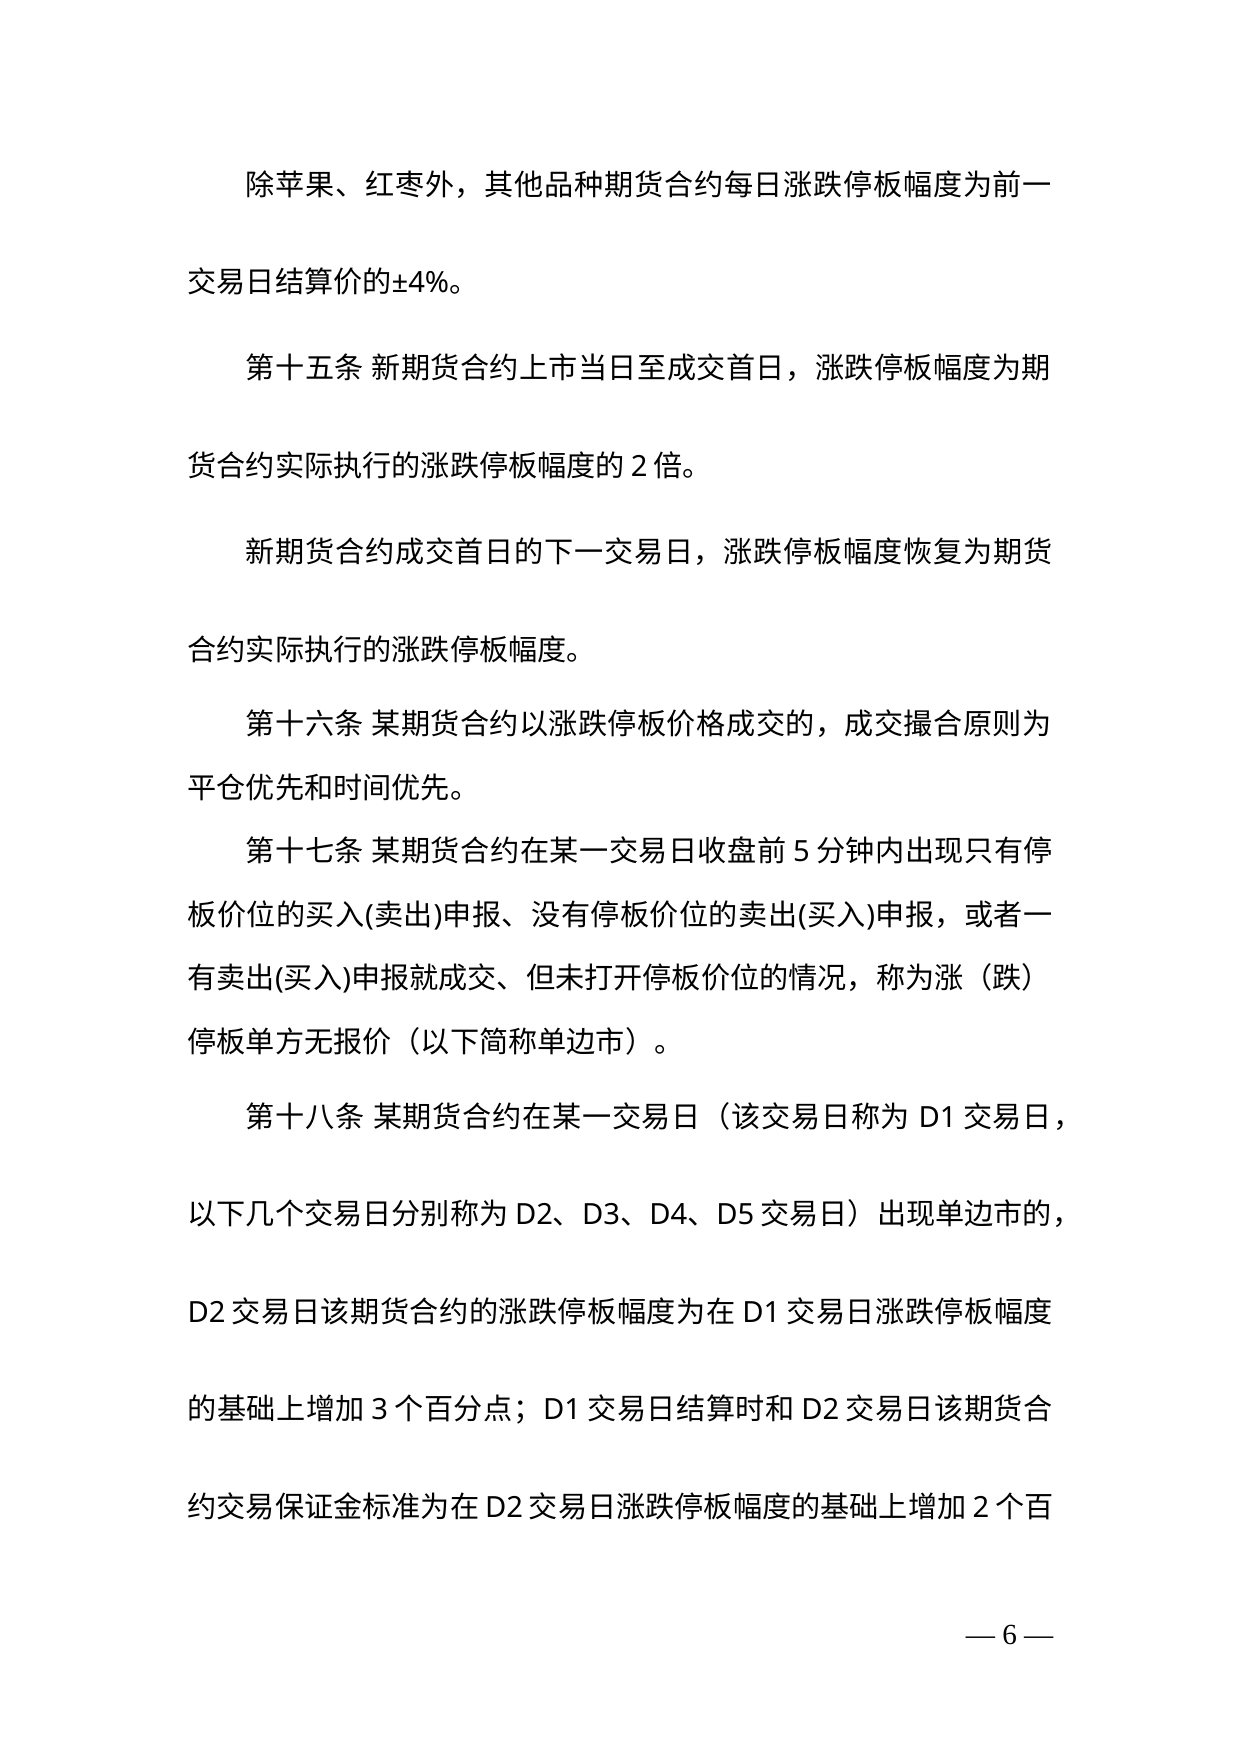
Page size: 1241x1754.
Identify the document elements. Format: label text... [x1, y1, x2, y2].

text 新期货合约成交首日的下一交易日，涨跌停板幅度恢复为期货合约实际执行的涨跌停板幅度。 [187, 517, 1053, 680]
text 除苹果、红枣外，其他品种期货合约每日涨跌停板幅度为前一交易日结算价的±4%。 [187, 150, 1053, 312]
text 第十六条 某期货合约以涨跌停板价格成交的，成交撮合原则为平仓优先和时间优先。 [187, 701, 1053, 807]
text 第十七条 某期货合约在某一交易日收盘前5分钟内出现只有停板价位的买入(卖出)申报、没有停板价位的卖出(买入)申报，或者一有卖出(买入)申报就成交、但未打开停板价位的情况，称为涨（跌）停板单方无报价（以下简称单边市）。 [187, 828, 1053, 1061]
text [187, 1082, 1053, 1537]
text 第十五条 新期货合约上市当日至成交首日，涨跌停板幅度为期货合约实际执行的涨跌停板幅度的2倍。 [187, 334, 1053, 496]
